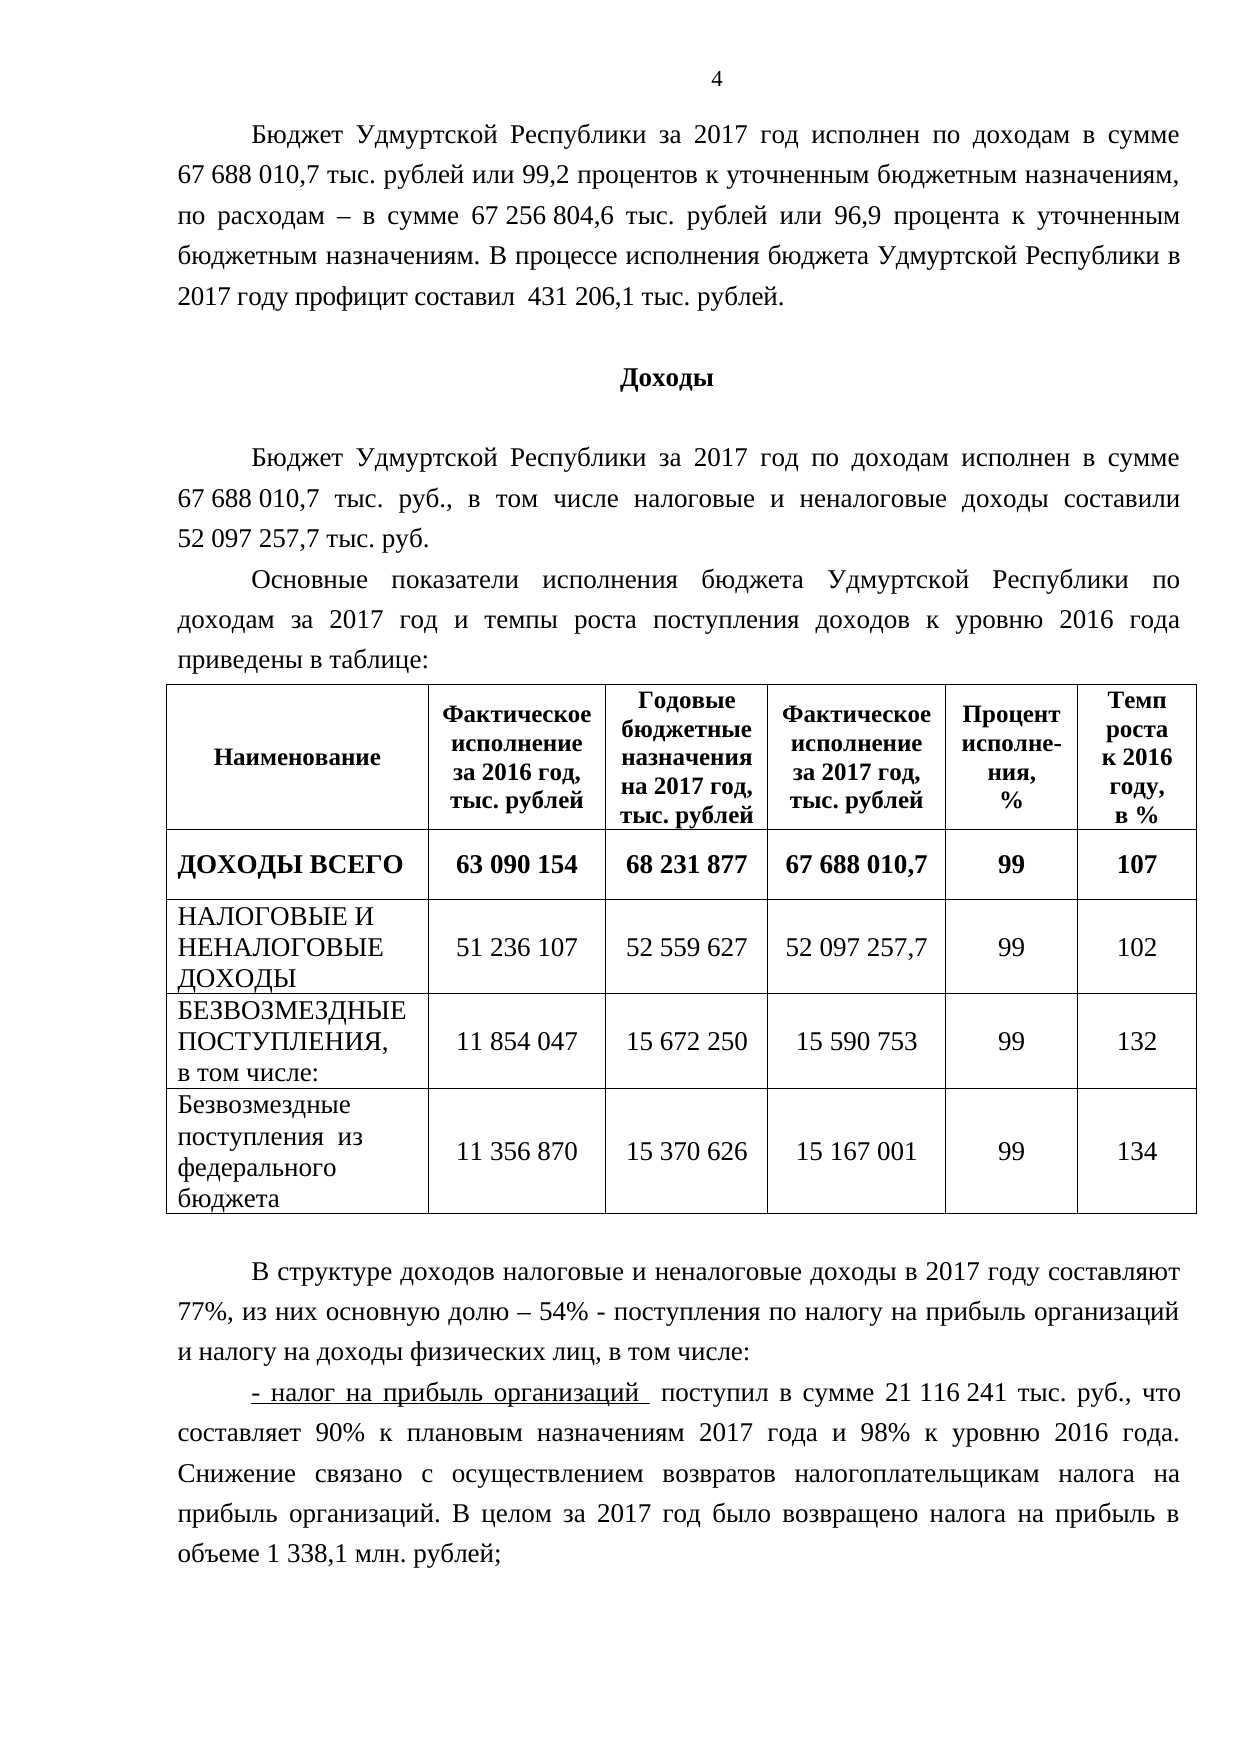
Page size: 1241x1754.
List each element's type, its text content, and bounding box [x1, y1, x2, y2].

table_cell ДОХОДЫ ВСЕГО [167, 830, 428, 898]
table_cell 99 [946, 1089, 1077, 1213]
table_cell Налоговые и неналоговые доходы [167, 900, 428, 993]
table_cell 107 [1078, 830, 1196, 898]
table_cell 63 090 154 [429, 830, 605, 898]
text - налог на прибыль организаций поступил в сумме 21 116 241 тыс. руб., что составляет 90% к плановым назначениям 2017 года и 98% к уровню 2016 года. Снижение связано с осуществлением возвратов налогоплательщикам налога на прибыль организаций. В целом за 2017 год было возвращено налога на прибыль в объеме 1 338,1 млн. рублей; [177, 1376, 1181, 1569]
table_cell 15 167 001 [768, 1089, 945, 1213]
table_header Годовые бюджетные назначения на 2017 год, тыс. рублей [606, 685, 767, 829]
table_cell 11 356 870 [429, 1089, 605, 1213]
table_header Фактическое исполнение за 2017 год, тыс. рублей [768, 685, 945, 829]
table_header Темп роста к 2016 году, в % [1078, 685, 1196, 829]
table_cell 68 231 877 [606, 830, 767, 898]
table_header Процент исполне- ния, % [946, 685, 1077, 829]
table_cell 99 [946, 830, 1077, 898]
table_cell 52 097 257,7 [768, 900, 945, 993]
table_cell БЕЗВОЗМЕЗДНЫЕ ПОСТУПЛЕНИЯ, в том числе: [167, 994, 428, 1087]
table_cell 51 236 107 [429, 900, 605, 993]
table_cell 132 [1078, 994, 1196, 1087]
table_header Наименование [167, 685, 428, 829]
table_cell 11 854 047 [429, 994, 605, 1087]
text Бюджет Удмуртской Республики за 2017 год по доходам исполнен в сумме 67 688 010,7 тыс. руб., в том числе налоговые и неналоговые доходы составили 52 097 257,7 тыс. руб. [177, 441, 1181, 553]
text Основные показатели исполнения бюджета Удмуртской Республики по доходам за 2017 год и темпы роста поступления доходов к уровню 2016 года приведены в таблице: [177, 563, 1181, 675]
table_cell 67 688 010,7 [768, 830, 945, 898]
table_header Фактическое исполнение за 2016 год, тыс. рублей [429, 685, 605, 829]
text Доходы [546, 361, 1181, 392]
table_cell 52 559 627 [606, 900, 767, 993]
text В структуре доходов налоговые и неналоговые доходы в 2017 году составляют 77%, из них основную долю – 54% - поступления по налогу на прибыль организаций и налогу на доходы физических лиц, в том числе: [177, 1254, 1181, 1367]
table_cell 99 [946, 994, 1077, 1087]
text Бюджет Удмуртской Республики за 2017 год исполнен по доходам в сумме 67 688 010,7 тыс. рублей или 99,2 процентов к уточненным бюджетным назначениям, по расходам – в сумме 67 256 804,6 тыс. рублей или 96,9 процента к уточненным бюджетным назначениям. В процессе исполнения бюджета Удмуртской Республики в 2017 году профицит составил 431 206,1 тыс. рублей. [177, 118, 1181, 311]
table_cell 15 590 753 [768, 994, 945, 1087]
table_cell 134 [1078, 1089, 1196, 1213]
table_cell 15 370 626 [606, 1089, 767, 1213]
table_cell 99 [946, 900, 1077, 993]
table_cell Безвозмездные поступления из федерального бюджета [167, 1089, 428, 1213]
table_cell 102 [1078, 900, 1196, 993]
table_cell 15 672 250 [606, 994, 767, 1087]
